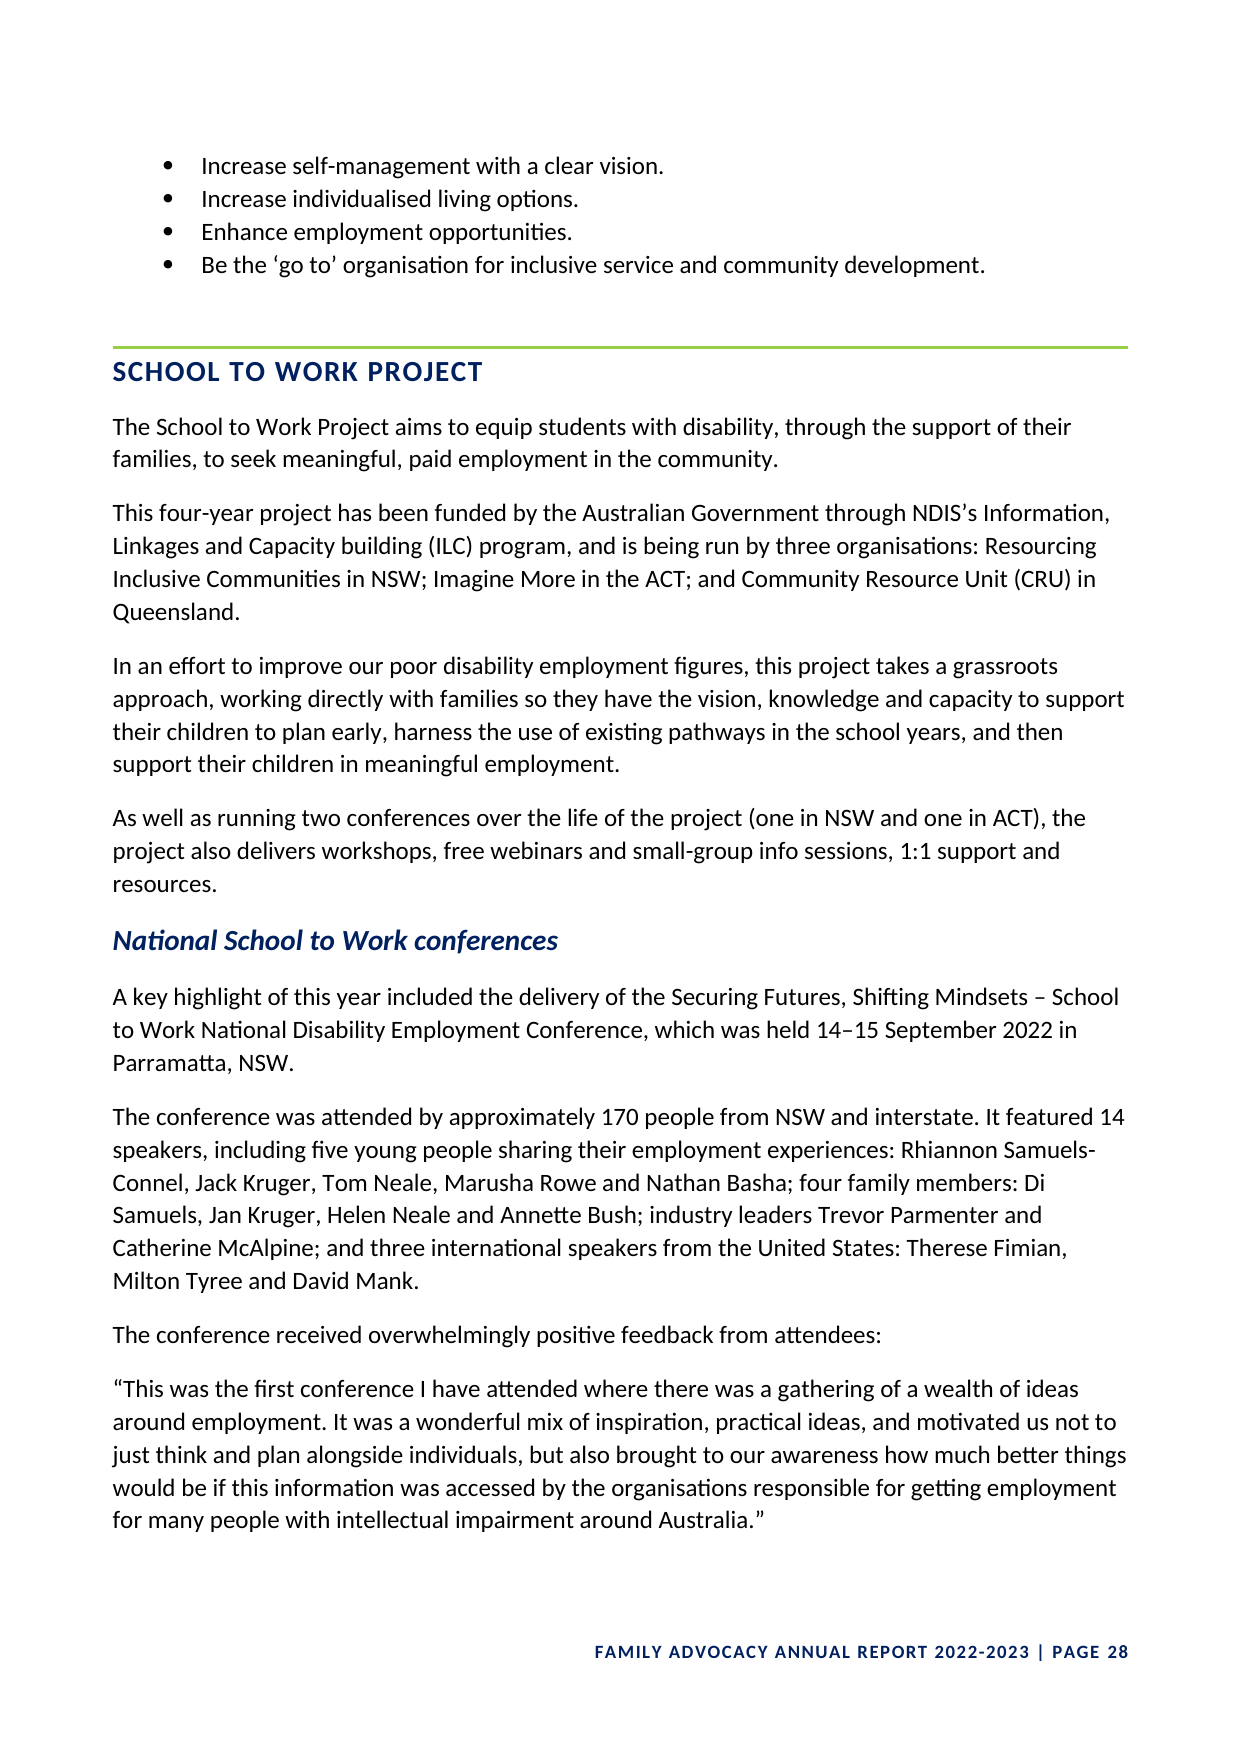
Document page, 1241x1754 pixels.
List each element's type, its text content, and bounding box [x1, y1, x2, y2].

text A key highlight of this year included the delivery of the Securing Futures, Shifting Mindsets – School to Work National Disability Employment Conference, which was held 14–15 September 2022 in Parramatta, NSW. [112, 981, 1128, 1078]
text Be the ‘go to’ organisation for inclusive service and community development. [164, 249, 1128, 279]
text As well as running two conferences over the life of the project (one in NSW and one in ACT), the project also delivers workshops, free webinars and small-group info sessions, 1:1 support and resources. [112, 802, 1128, 899]
text The conference was attended by approximately 170 people from NSW and interstate. It featured 14 speakers, including five young people sharing their employment experiences: Rhiannon Samuels-Connel, Jack Kruger, Tom Neale, Marusha Rowe and Nathan Basha; four family members: Di Samuels, Jan Kruger, Helen Neale and Annette Bush; industry leaders Trevor Parmenter and Catherine McAlpine; and three international speakers from the United States: Therese Fimian, Milton Tyree and David Mank. [112, 1101, 1128, 1296]
text Increase individualised living options. [164, 183, 1128, 213]
text Enhance employment opportunities. [164, 216, 1128, 246]
text This four-year project has been funded by the Australian Government through NDIS’s Information, Linkages and Capacity building (ILC) program, and is being run by three organisations: Resourcing Inclusive Communities in NSW; Imagine More in the ACT; and Community Resource Unit (CRU) in Queensland. [112, 497, 1128, 627]
text Increase self-management with a clear vision. [164, 150, 1128, 181]
subtitle School to Work project [112, 347, 1128, 389]
text The conference received overwhelmingly positive feedback from attendees: [112, 1319, 1128, 1350]
text In an effort to improve our poor disability employment figures, this project takes a grassroots approach, working directly with families so they have the vision, knowledge and capacity to support their children to plan early, harness the use of existing pathways in the school years, and then support their children in meaningful employment. [112, 650, 1128, 779]
subtitle National School to Work conferences [112, 922, 1128, 958]
text The School to Work Project aims to equip students with disability, through the support of their families, to seek meaningful, paid employment in the community. [112, 411, 1128, 474]
text “This was the first conference I have attended where there was a gathering of a wealth of ideas around employment. It was a wonderful mix of inspiration, practical ideas, and motivated us not to just think and plan alongside individuals, but also brought to our awareness how much better things would be if this information was accessed by the organisations responsible for getting employment for many people with intellectual impairment around Australia.” [112, 1373, 1128, 1535]
